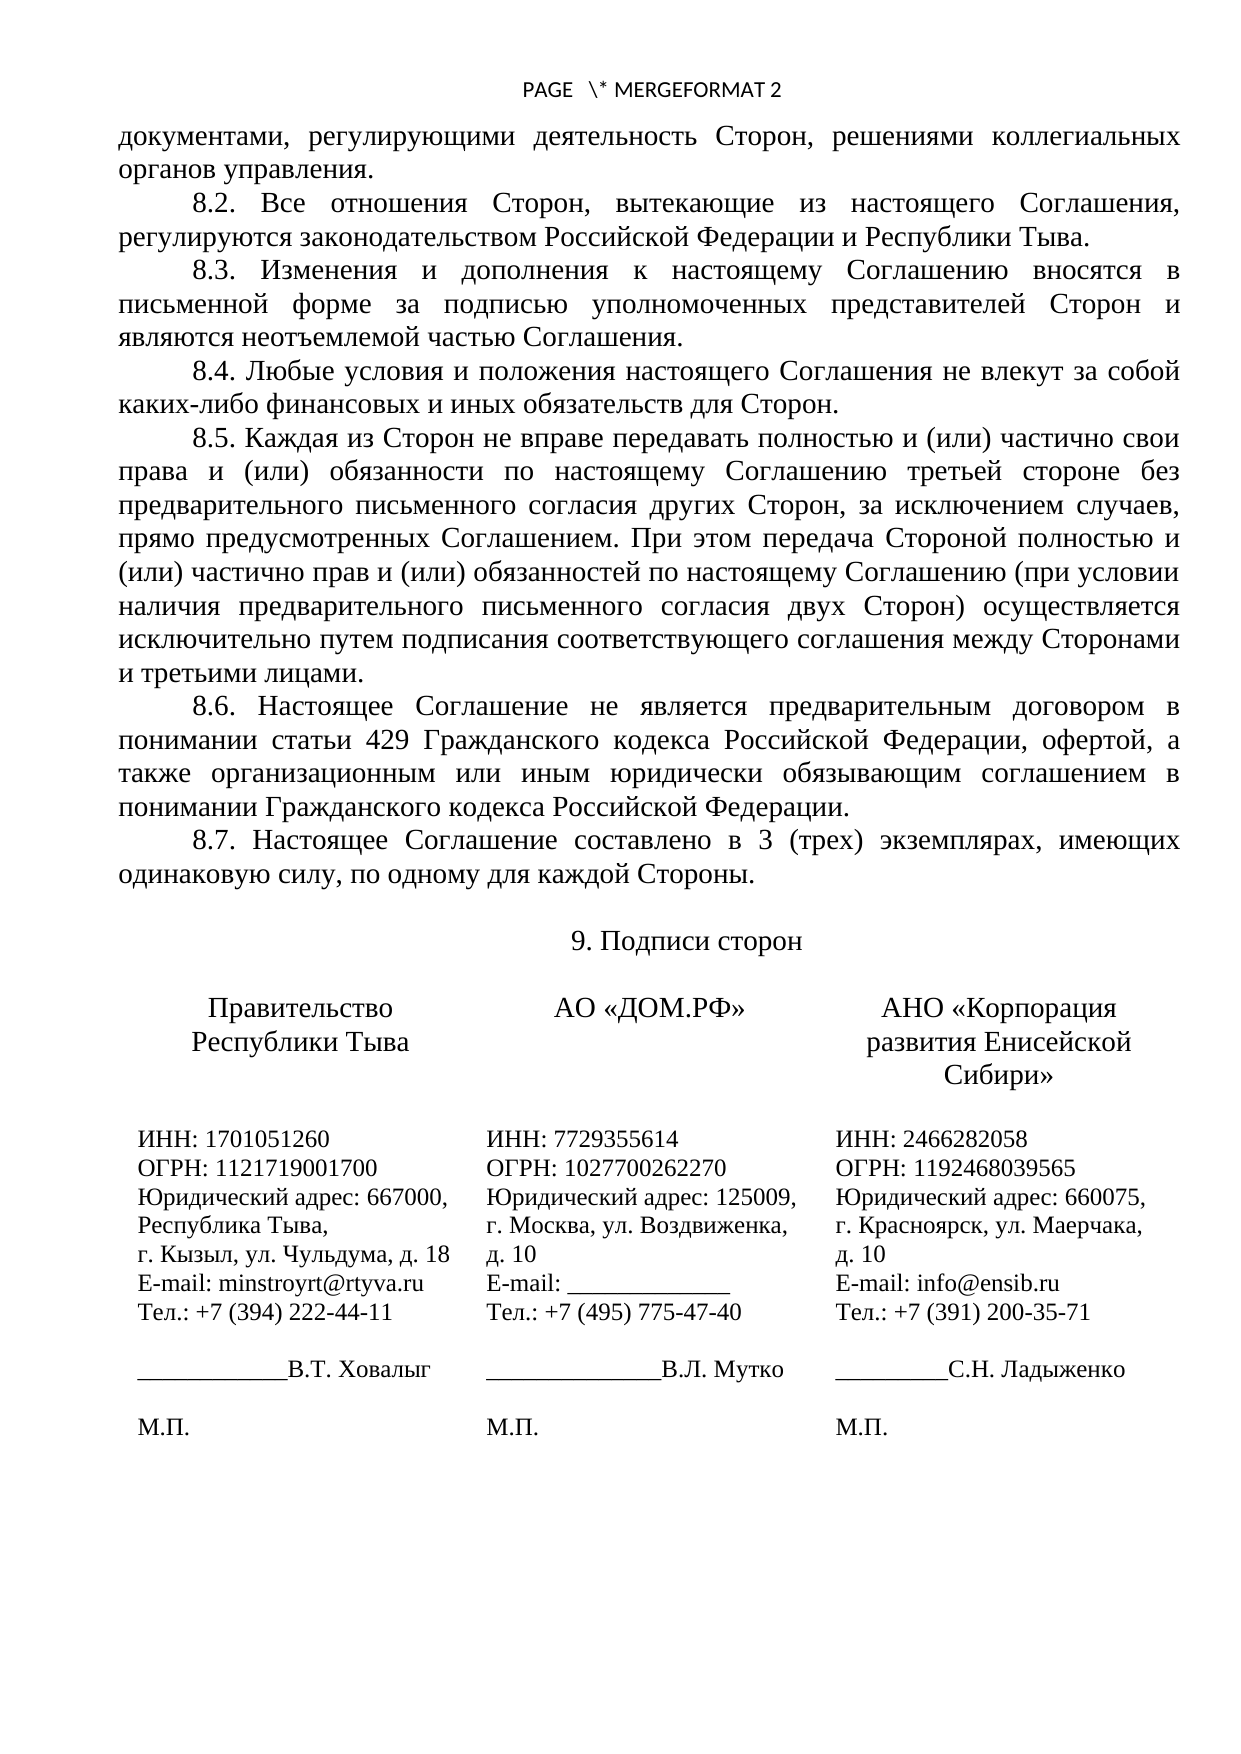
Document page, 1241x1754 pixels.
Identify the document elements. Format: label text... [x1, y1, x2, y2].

table_header АНО «Корпорация развития Енисейской Сибири» [824, 990, 1173, 1124]
table_cell ИНН: 7729355614 ОГРН: 1027700262270 Юридический адрес: 125009, г. Москва, ул. Воздвиженка, д. 10 E-mail: _____________ Тел.: +7 (495) 775-47-40 ______________В.Л. Мутко М.П. [475, 1124, 824, 1441]
text 8.2. Все отношения Сторон, вытекающие из настоящего Соглашения, регулируются законодательством Российской Федерации и Республики Тыва. [118, 185, 1181, 252]
table_cell ИНН: 1701051260 ОГРН: 1121719001700 Юридический адрес: 667000, Республика Тыва, г. Кызыл, ул. Чульдума, д. 18 Е-mail: minstroyrt@rtyva.ru Тел.: +7 (394) 222-44-11 ____________В.Т. Ховалыг М.П. [126, 1124, 475, 1441]
text 8.4. Любые условия и положения настоящего Соглашения не влекут за собой каких-либо финансовых и иных обязательств для Сторон. [118, 353, 1181, 420]
text 8.5. Каждая из Сторон не вправе передавать полностью и (или) частично свои права и (или) обязанности по настоящему Соглашению третьей стороне без предварительного письменного согласия других Сторон, за исключением случаев, прямо предусмотренных Соглашением. При этом передача Стороной полностью и (или) частично прав и (или) обязанностей по настоящему Соглашению (при условии наличия предварительного письменного согласия двух Сторон) осуществляется исключительно путем подписания соответствующего соглашения между Сторонами и третьими лицами. [118, 420, 1181, 688]
text 9. Подписи сторон [118, 923, 1181, 957]
text 8.3. Изменения и дополнения к настоящему Соглашению вносятся в письменной форме за подписью уполномоченных представителей Сторон и являются неотъемлемой частью Соглашения. [118, 252, 1181, 353]
table_cell ИНН: 2466282058 ОГРН: 1192468039565 Юридический адрес: 660075, г. Красноярск, ул. Маерчака, д. 10 Е-mail: info@ensib.ru Тел.: +7 (391) 200-35-71 _________С.Н. Ладыженко М.П. [824, 1124, 1173, 1441]
text 8.6. Настоящее Соглашение не является предварительным договором в понимании статьи 429 Гражданского кодекса Российской Федерации, офертой, а также организационным или иным юридически обязывающим соглашением в понимании Гражданского кодекса Российской Федерации. [118, 688, 1181, 822]
table_header Правительство Республики Тыва [126, 990, 475, 1124]
text 8.7. Настоящее Соглашение составлено в 3 (трех) экземплярах, имеющих одинаковую силу, по одному для каждой Стороны. [118, 822, 1181, 889]
table_header АО «ДОМ.РФ» [475, 990, 824, 1124]
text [118, 118, 1181, 185]
